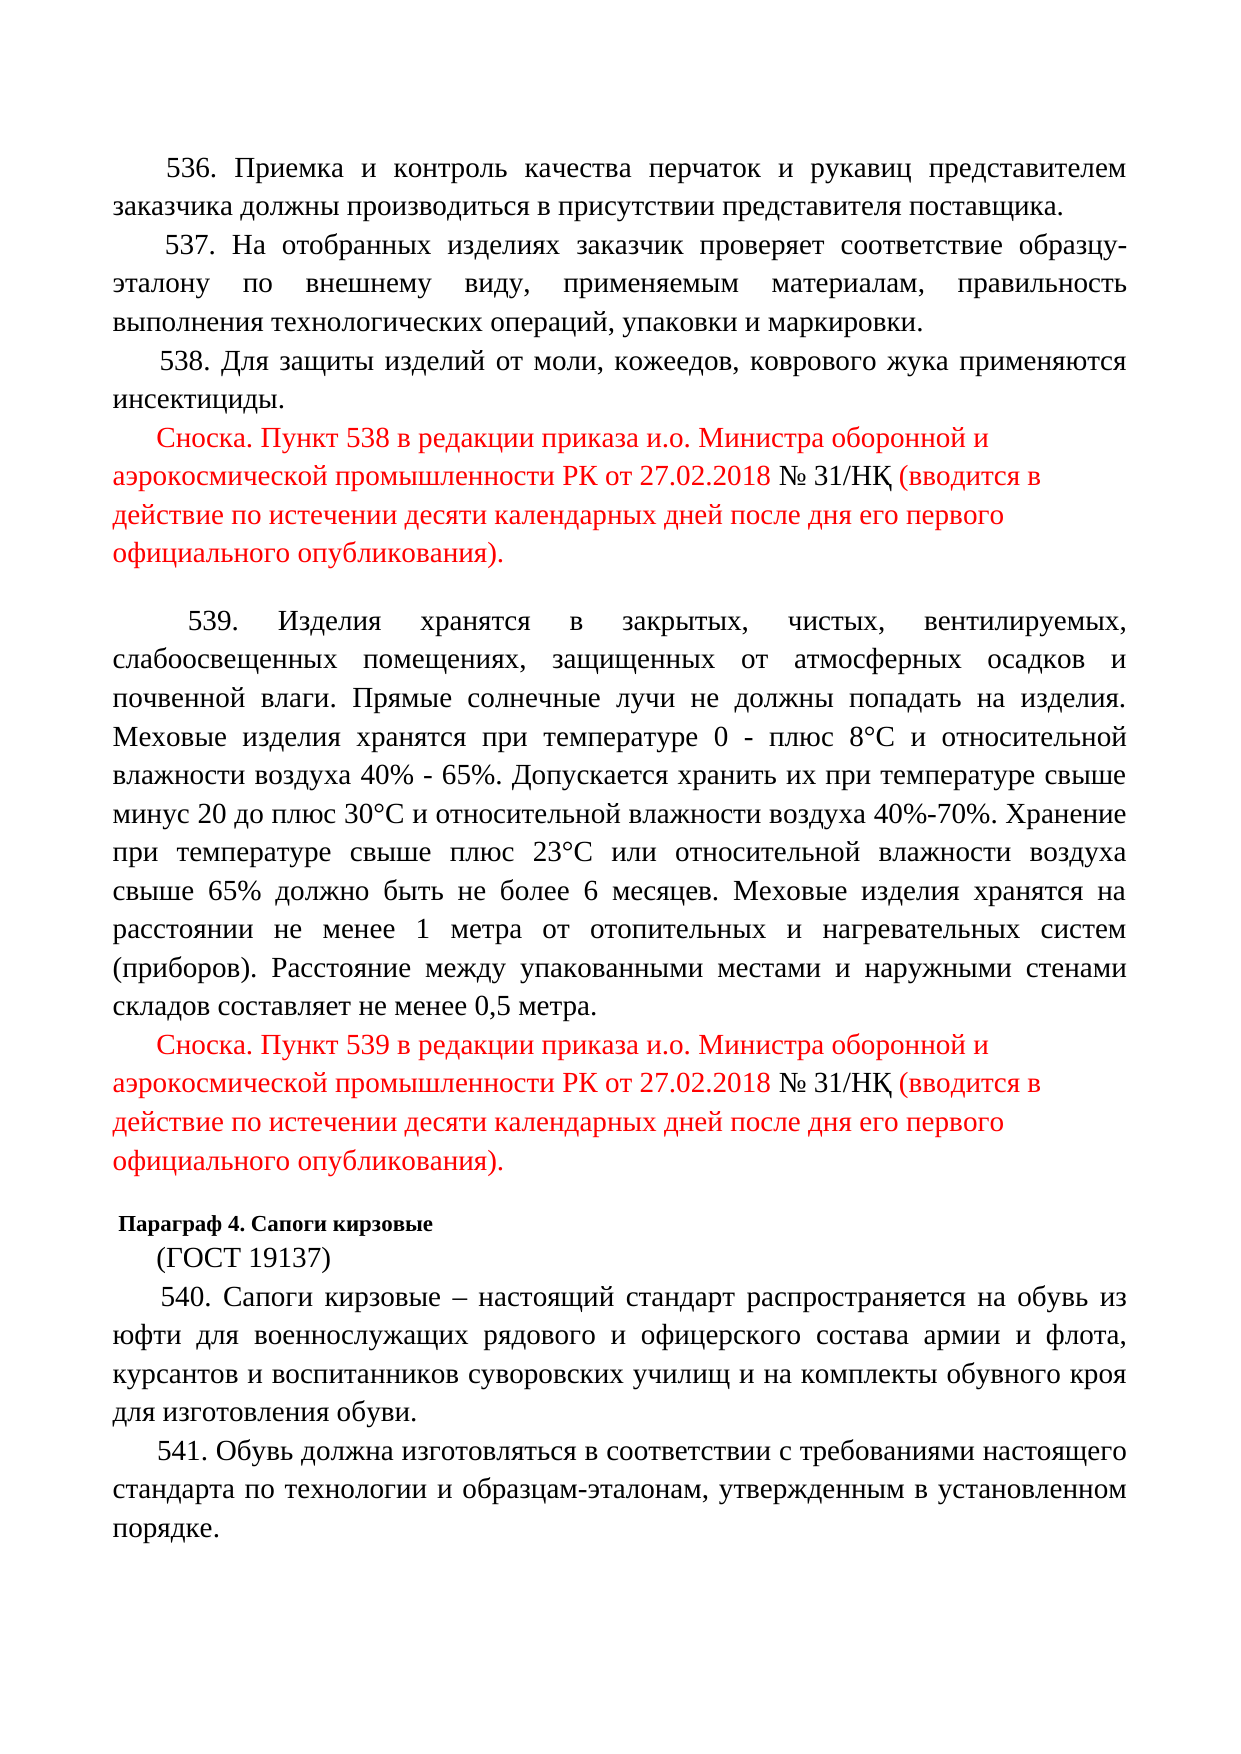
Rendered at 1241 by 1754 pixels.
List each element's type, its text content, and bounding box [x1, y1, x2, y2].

text (ГОСТ 19137) [112, 1240, 1128, 1274]
text 539. Изделия хранятся в закрытых, чистых, вентилируемых, слабоосвещенных помещениях, защищенных от атмосферных осадков и почвенной влаги. Прямые солнечные лучи не должны попадать на изделия. Меховые изделия хранятся при температуре 0 - плюс 8°С и относительной влажности воздуха 40% - 65%. Допускается хранить их при температуре свыше минус 20 до плюс 30°С и относительной влажности воздуха 40%-70%. Хранение при температуре свыше плюс 23°С или относительной влажности воздуха свыше 65% должно быть не более 6 месяцев. Меховые изделия хранятся на расстоянии не менее 1 метра от отопительных и нагревательных систем (приборов). Расстояние между упакованными местами и наружными стенами складов составляет не менее 0,5 метра. [112, 603, 1128, 1022]
text 537. На отобранных изделиях заказчик проверяет соответствие образцу-эталону по внешнему виду, применяемым материалам, правильность выполнения технологических операций, упаковки и маркировки. [112, 227, 1128, 338]
text 538. Для защиты изделий от моли, кожеедов, коврового жука применяются инсектициды. [112, 343, 1128, 415]
text 536. Приемка и контроль качества перчаток и рукавиц представителем заказчика должны производиться в присутствии представителя поставщика. [112, 150, 1128, 222]
text Сноска. Пункт 539 в редакции приказа и.о. Министра оборонной и аэрокосмической промышленности РК от 27.02.2018 № 31/НҚ (вводится в действие по истечении десяти календарных дней после дня его первого официального опубликования). [112, 1027, 1128, 1206]
text Параграф 4. Сапоги кирзовые [112, 1210, 1128, 1237]
text Сноска. Пункт 538 в редакции приказа и.о. Министра оборонной и аэрокосмической промышленности РК от 27.02.2018 № 31/НҚ (вводится в действие по истечении десяти календарных дней после дня его первого официального опубликования). [112, 420, 1128, 599]
text 540. Сапоги кирзовые – настоящий стандарт распространяется на обувь из юфти для военнослужащих рядового и офицерского состава армии и флота, курсантов и воспитанников суворовских училищ и на комплекты обувного кроя для изготовления обуви. [112, 1279, 1128, 1428]
text 541. Обувь должна изготовляться в соответствии с требованиями настоящего стандарта по технологии и образцам-эталонам, утвержденным в установленном порядке. [112, 1433, 1128, 1544]
